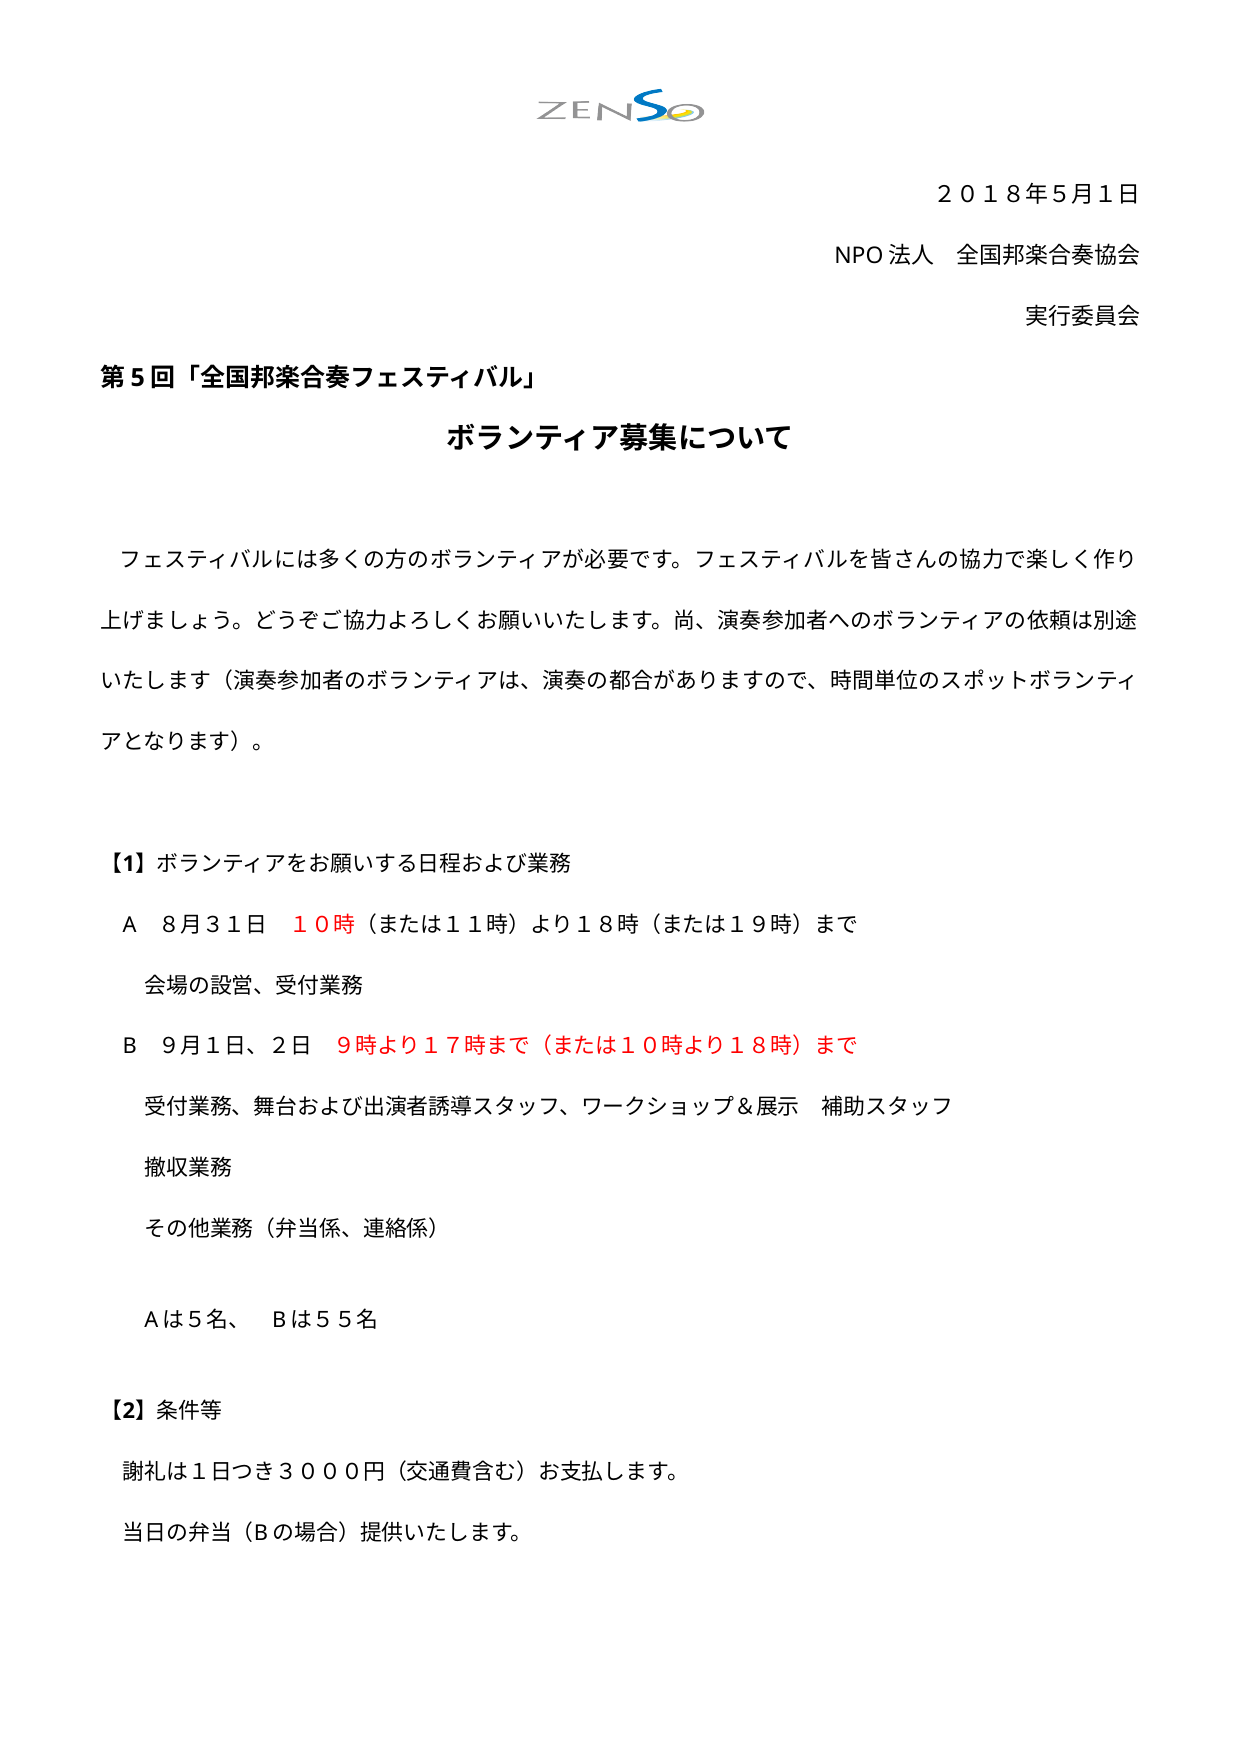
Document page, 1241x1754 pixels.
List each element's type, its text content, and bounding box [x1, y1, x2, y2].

text 謝礼は１日つき３０００円（交通費含む）お支払します。 [100, 1440, 1140, 1501]
text 会場の設営、受付業務 [100, 953, 1140, 1014]
picture [531, 88, 709, 124]
text 当日の弁当（Bの場合）提供いたします。 [100, 1501, 1140, 1561]
text A ８月３１日 １０時（または１１時）より１８時（または１９時）まで [100, 892, 1140, 953]
text Aは５名、 Bは５５名 [100, 1288, 1140, 1348]
text B ９月１日、２日 ９時より１７時まで（または１０時より１８時）まで [100, 1014, 1140, 1075]
text その他業務（弁当係、連絡係） [100, 1196, 1140, 1257]
text 受付業務、舞台および出演者誘導スタッフ、ワークショップ＆展示 補助スタッフ [100, 1075, 1140, 1136]
text 実行委員会 [100, 284, 1140, 345]
text 【2】条件等 [100, 1379, 1140, 1440]
text ２０１８年５月１日 [100, 162, 1140, 223]
text NPO法人 全国邦楽合奏協会 [100, 223, 1140, 284]
text ボランティア募集について [100, 406, 1140, 466]
text 【1】ボランティアをお願いする日程および業務 [100, 831, 1140, 892]
text 第5回「全国邦楽合奏フェスティバル」 [100, 345, 1140, 406]
text フェスティバルには多くの方のボランティアが必要です。フェスティバルを皆さんの協力で楽しく作り上げましょう。どうぞご協力よろしくお願いいたします。尚、演奏参加者へのボランティアの依頼は別途いたします（演奏参加者のボランティアは、演奏の都合がありますので、時間単位のスポットボランティアとなります）。 [100, 527, 1140, 771]
text 撤収業務 [100, 1136, 1140, 1196]
